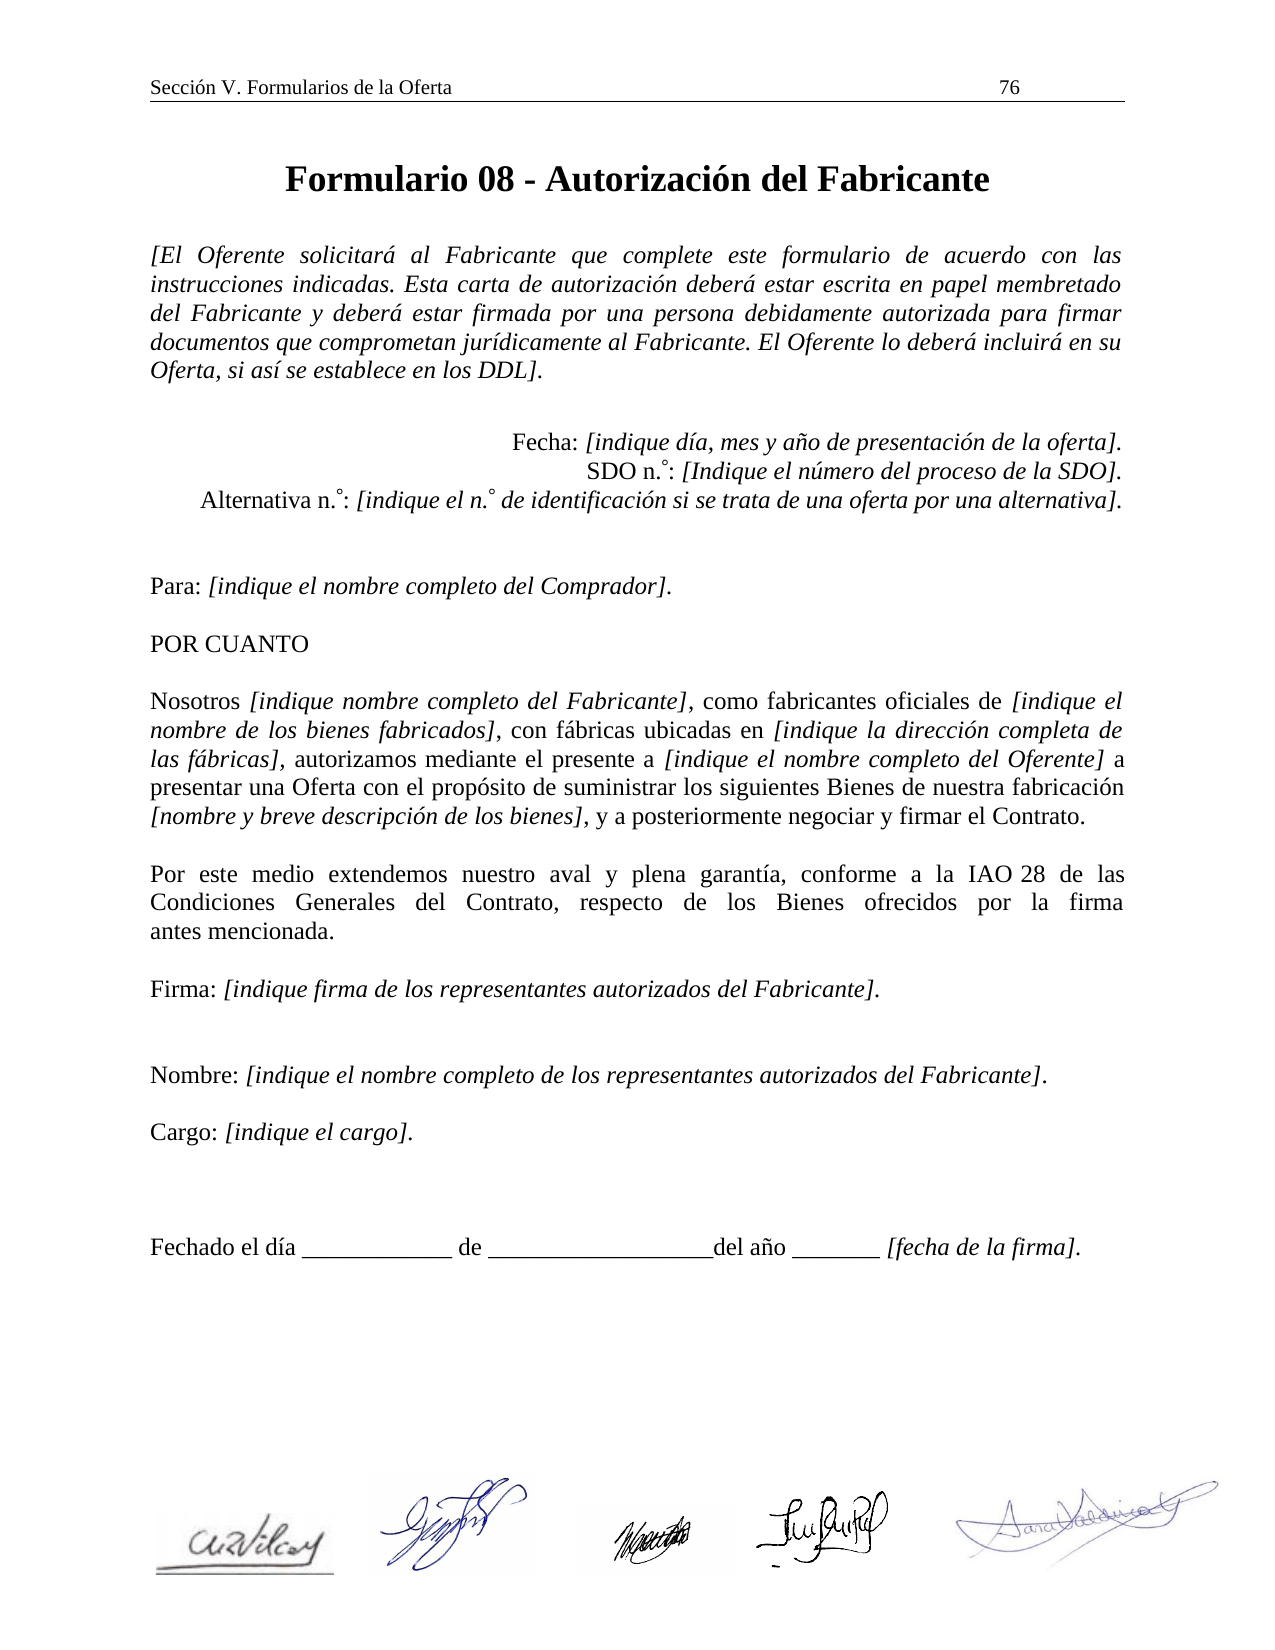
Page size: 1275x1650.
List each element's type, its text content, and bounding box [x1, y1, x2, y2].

text Nombre: [indique el nombre completo de los representantes autorizados del Fabricante]. [150, 1060, 1125, 1089]
text Firma: [indique firma de los representantes autorizados del Fabricante]. [150, 974, 1125, 1002]
subtitle Formulario 08 - Autorización del Fabricante [150, 156, 1125, 199]
text Cargo: [indique el cargo]. [150, 1117, 1125, 1146]
text Fechado el día ____________ de __________________del año _______ [fecha de la firma]. [150, 1232, 1125, 1261]
text POR CUANTO [150, 629, 1125, 657]
text Por este medio extendemos nuestro aval y plena garantía, conforme a la IAO 28 de las Condiciones Generales del Contrato, respecto de los Bienes ofrecidos por la firma antes mencionada. [150, 859, 1125, 945]
text Alternativa n.: [indique el n. de identificación si se trata de una oferta por una alternativa]. [150, 485, 1125, 514]
text Para: [indique el nombre completo del Comprador]. [150, 571, 1125, 600]
text SDO n.: [Indique el número del proceso de la SDO]. [150, 456, 1125, 485]
picture [571, 1503, 734, 1575]
text Nosotros [indique nombre completo del Fabricante], como fabricantes oficiales de [indique el nombre de los bienes fabricados], con fábricas ubicadas en [indique la dirección completa de las fábricas], autorizamos mediante el presente a [indique el nombre completo del Oferente] a presentar una Oferta con el propósito de suministrar los siguientes Bienes de nuestra fabricación [nombre y breve descripción de los bienes], y a posteriormente negociar y firmar el Contrato. [150, 686, 1125, 830]
picture [955, 1476, 1227, 1571]
text [El Oferente solicitará al Fabricante que complete este formulario de acuerdo con las instrucciones indicadas. Esta carta de autorización deberá estar escrita en papel membretado del Fabricante y deberá estar firmada por una persona debidamente autorizada para firmar documentos que comprometan jurídicamente al Fabricante. El Oferente lo deberá incluirá en su Oferta, si así se establece en los DDL]. [150, 241, 1125, 384]
picture [155, 1513, 334, 1575]
text Fecha: [indique día, mes y año de presentación de la oferta]. [150, 427, 1125, 456]
